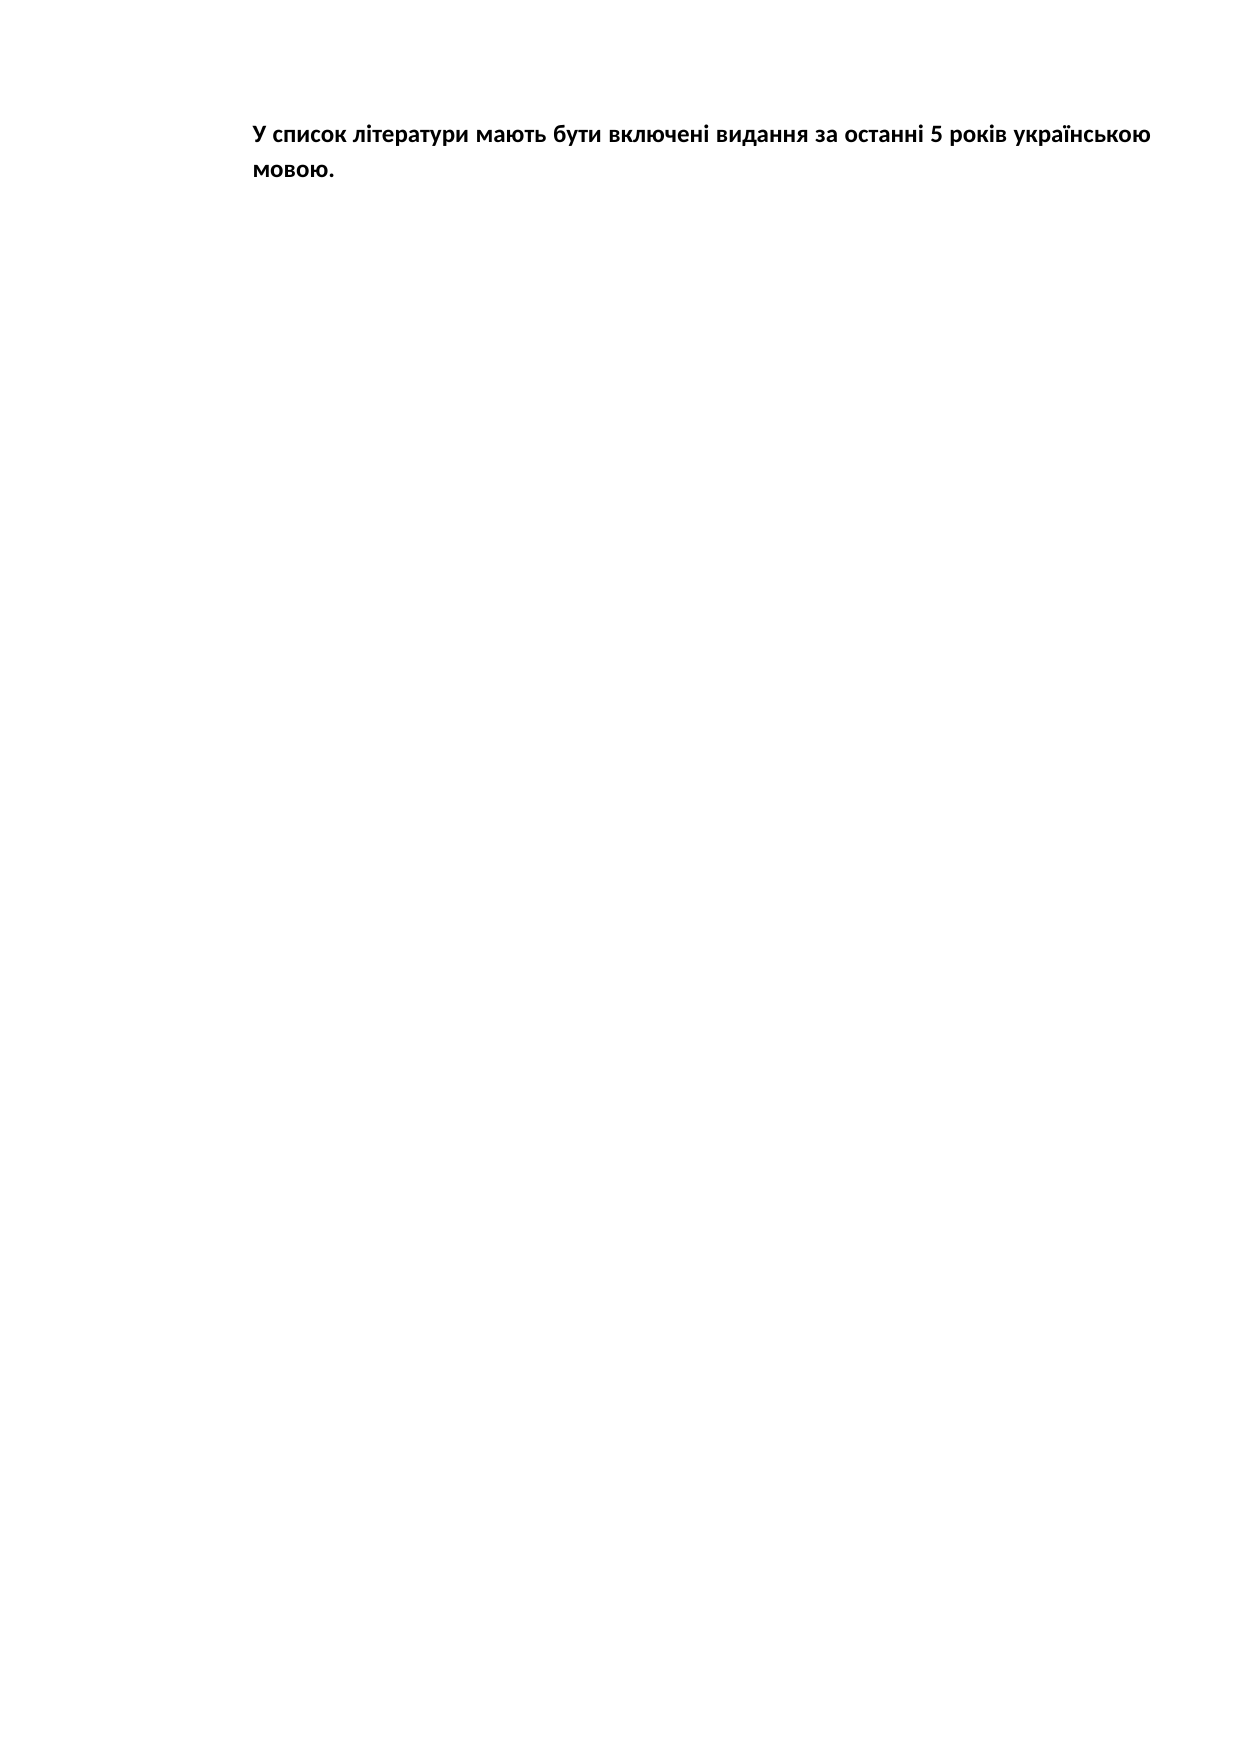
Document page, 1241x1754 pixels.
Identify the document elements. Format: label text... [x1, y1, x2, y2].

text У список літератури мають бути включені видання за останні 5 років українською мовою. [252, 118, 1152, 184]
